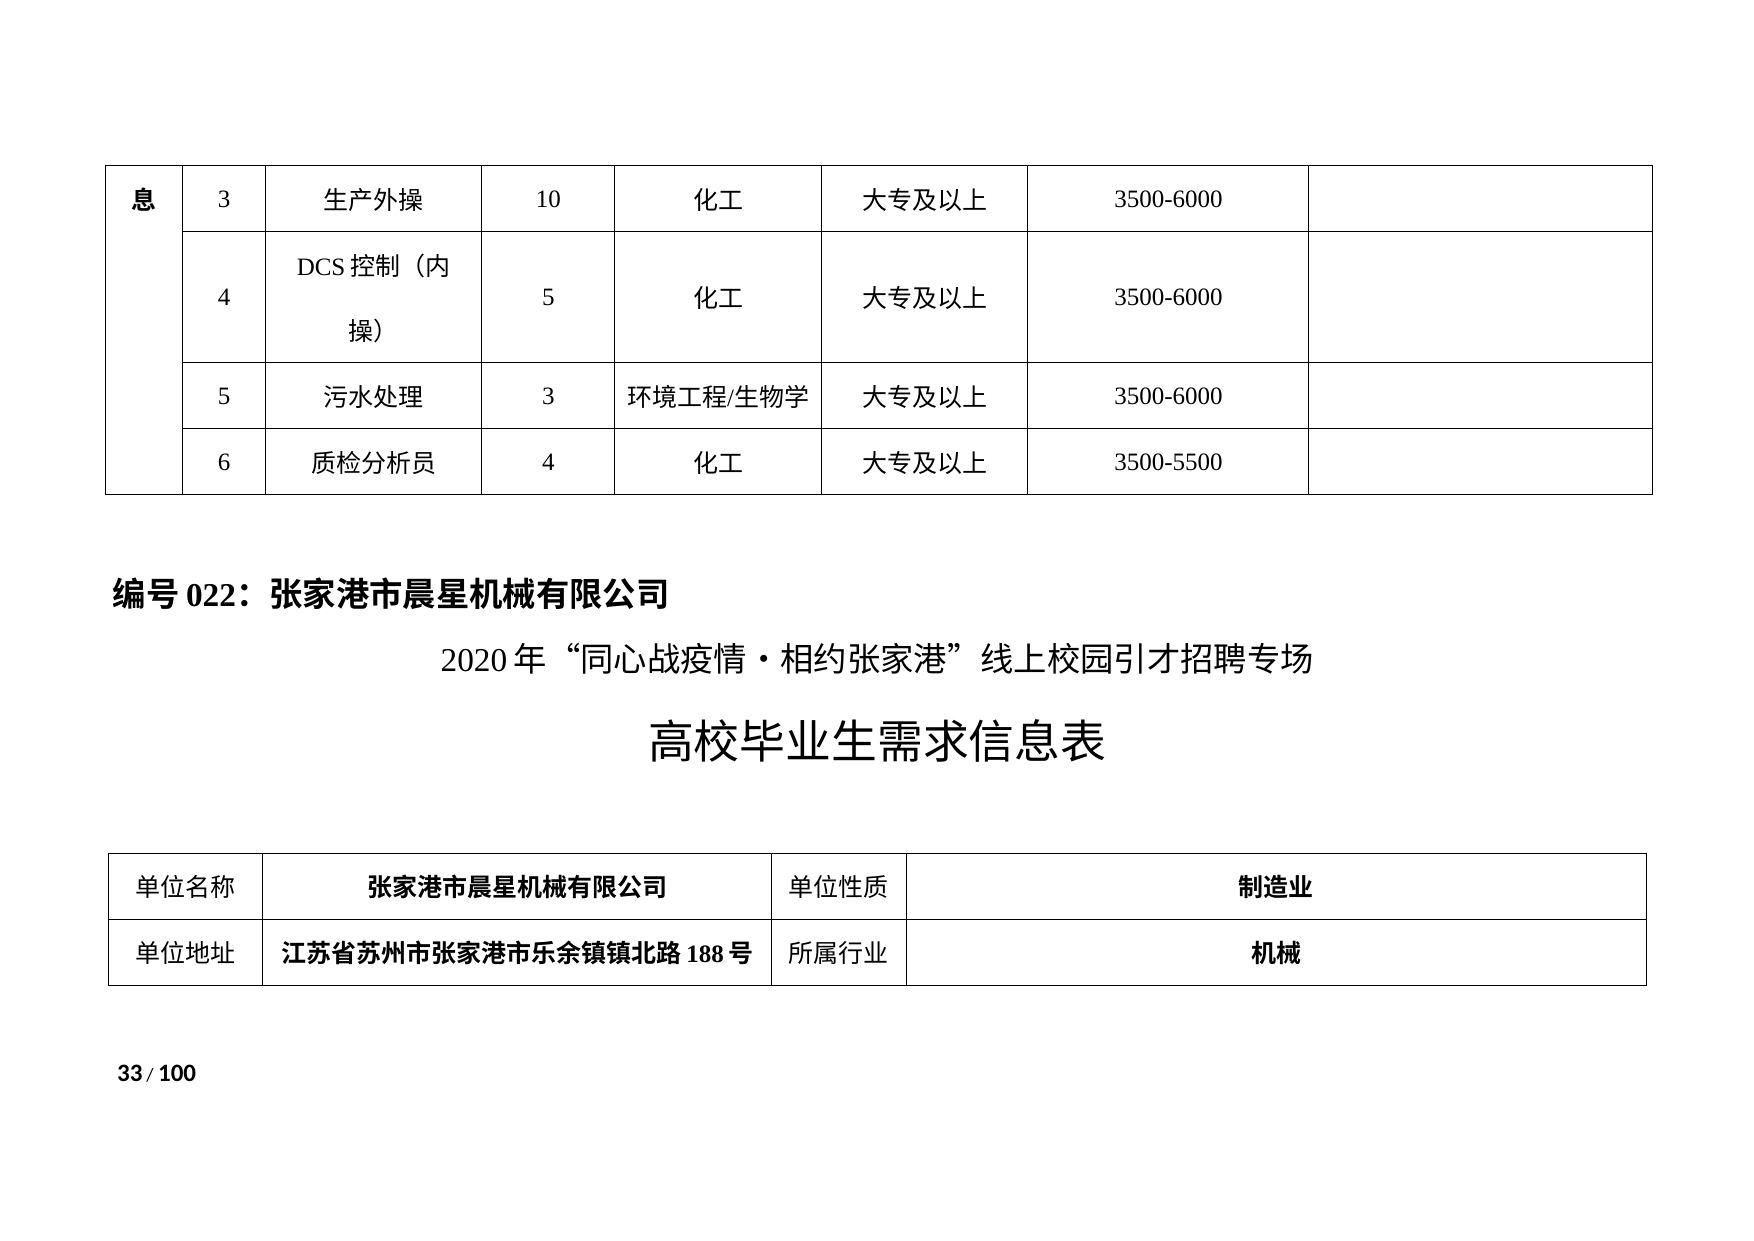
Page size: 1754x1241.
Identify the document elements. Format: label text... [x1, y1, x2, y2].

table_cell 环境工程/生物学 [615, 363, 821, 428]
text 高校毕业生需求信息表 [112, 690, 1641, 787]
text 2020年“同心战疫情•相约张家港”线上校园引才招聘专场 [112, 625, 1641, 690]
table_cell 3 [482, 363, 614, 428]
table_cell 大专及以上 [822, 232, 1027, 362]
text 编号022：张家港市晨星机械有限公司 [112, 560, 1641, 625]
table_cell 大专及以上 [822, 429, 1027, 494]
table_cell [1309, 232, 1652, 362]
table_cell 质检分析员 [266, 429, 481, 494]
table_cell 污水处理 [266, 363, 481, 428]
table_cell [1309, 166, 1652, 231]
table_cell [1309, 363, 1652, 428]
table_header 单位名称 [109, 854, 262, 918]
table_cell 化工 [615, 166, 821, 231]
table_cell 江苏省苏州市张家港市乐余镇镇北路188号 [263, 920, 771, 984]
table_cell [1309, 429, 1652, 494]
table_cell 生产外操 [266, 166, 481, 231]
table_cell 3500-6000 [1028, 363, 1308, 428]
table_cell 单位地址 [109, 920, 262, 984]
table_cell 3500-6000 [1028, 166, 1308, 231]
table_cell 3500-6000 [1028, 232, 1308, 362]
table_cell 3 [183, 166, 265, 231]
table_header 单位性质 [772, 854, 906, 918]
table_header 制造业 [907, 854, 1646, 918]
table_cell 化工 [615, 429, 821, 494]
table_cell 5 [482, 232, 614, 362]
table_cell 6 [183, 429, 265, 494]
table_header 张家港市晨星机械有限公司 [263, 854, 771, 918]
table_cell 3500-5500 [1028, 429, 1308, 494]
table_cell 机械 [907, 920, 1646, 984]
table_cell 大专及以上 [822, 363, 1027, 428]
table_cell DCS控制（内操） [266, 232, 481, 362]
table_cell 4 [183, 232, 265, 362]
table_cell 5 [183, 363, 265, 428]
table_cell 4 [482, 429, 614, 494]
table_cell 化工 [615, 232, 821, 362]
table_cell 10 [482, 166, 614, 231]
table_cell 大专及以上 [822, 166, 1027, 231]
table_cell 所属行业 [772, 920, 906, 984]
